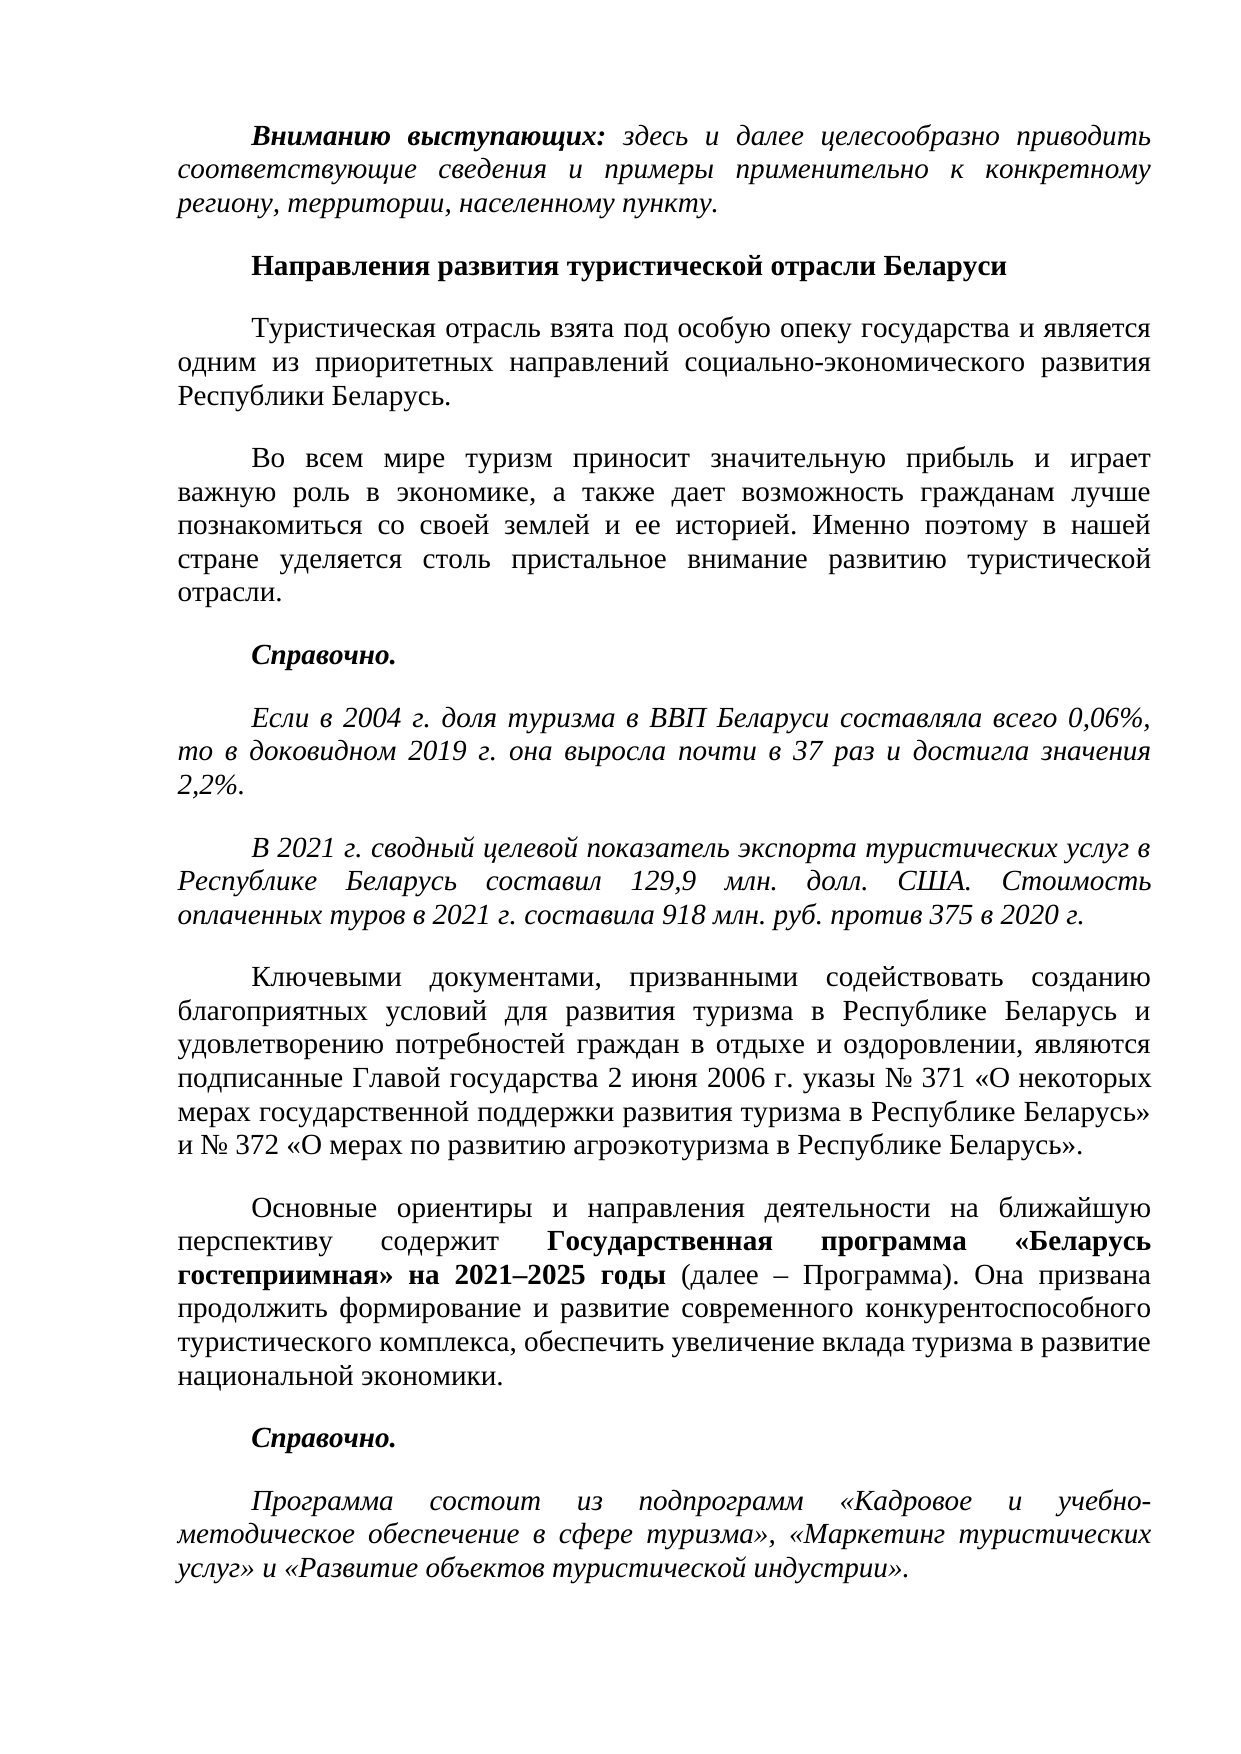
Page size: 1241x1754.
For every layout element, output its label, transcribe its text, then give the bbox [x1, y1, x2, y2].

text Направления развития туристической отрасли Беларуси [177, 248, 1152, 281]
text Если в 2004 г. доля туризма в ВВП Беларуси составляла всего 0,06%, то в доковидном 2019 г. она выросла почти в 37 раз и достигла значения 2,2%. [177, 700, 1152, 801]
text Вниманию выступающих: здесь и далее целесообразно приводить соответствующие сведения и примеры применительно к конкретному региону, территории, населенному пункту. [177, 118, 1152, 219]
text Ключевыми документами, призванными содействовать созданию благоприятных условий для развития туризма в Республике Беларусь и удовлетворению потребностей граждан в отдыхе и оздоровлении, являются подписанные Главой государства 2 июня 2006 г. указы № 371 «О некоторых мерах государственной поддержки развития туризма в Республике Беларусь» и № 372 «О мерах по развитию агроэкотуризма в Республике Беларусь». [177, 959, 1152, 1161]
text Основные ориентиры и направления деятельности на ближайшую перспективу содержит Государственная программа «Беларусь гостеприимная» на 2021–2025 годы (далее – Программа). Она призвана продолжить формирование и развитие современного конкурентоспособного туристического комплекса, обеспечить увеличение вклада туризма в развитие национальной экономики. [177, 1190, 1152, 1391]
text Во всем мире туризм приносит значительную прибыль и играет важную роль в экономике, а также дает возможность гражданам лучше познакомиться со своей землей и ее историей. Именно поэтому в нашей стране уделяется столь пристальное внимание развитию туристической отрасли. [177, 440, 1152, 608]
text Справочно. [177, 637, 1152, 671]
text Туристическая отрасль взята под особую опеку государства и является одним из приоритетных направлений социально-экономического развития Республики Беларусь. [177, 311, 1152, 411]
text В 2021 г. сводный целевой показатель экспорта туристических услуг в Республике Беларусь составил 129,9 млн. долл. США. Стоимость оплаченных туров в 2021 г. составила 918 млн. руб. против 375 в 2020 г. [177, 830, 1152, 930]
text Программа состоит из подпрограмм «Кадровое и учебно-методическое обеспечение в сфере туризма», «Маркетинг туристических услуг» и «Развитие объектов туристической индустрии». [177, 1483, 1152, 1584]
text Справочно. [177, 1420, 1152, 1454]
